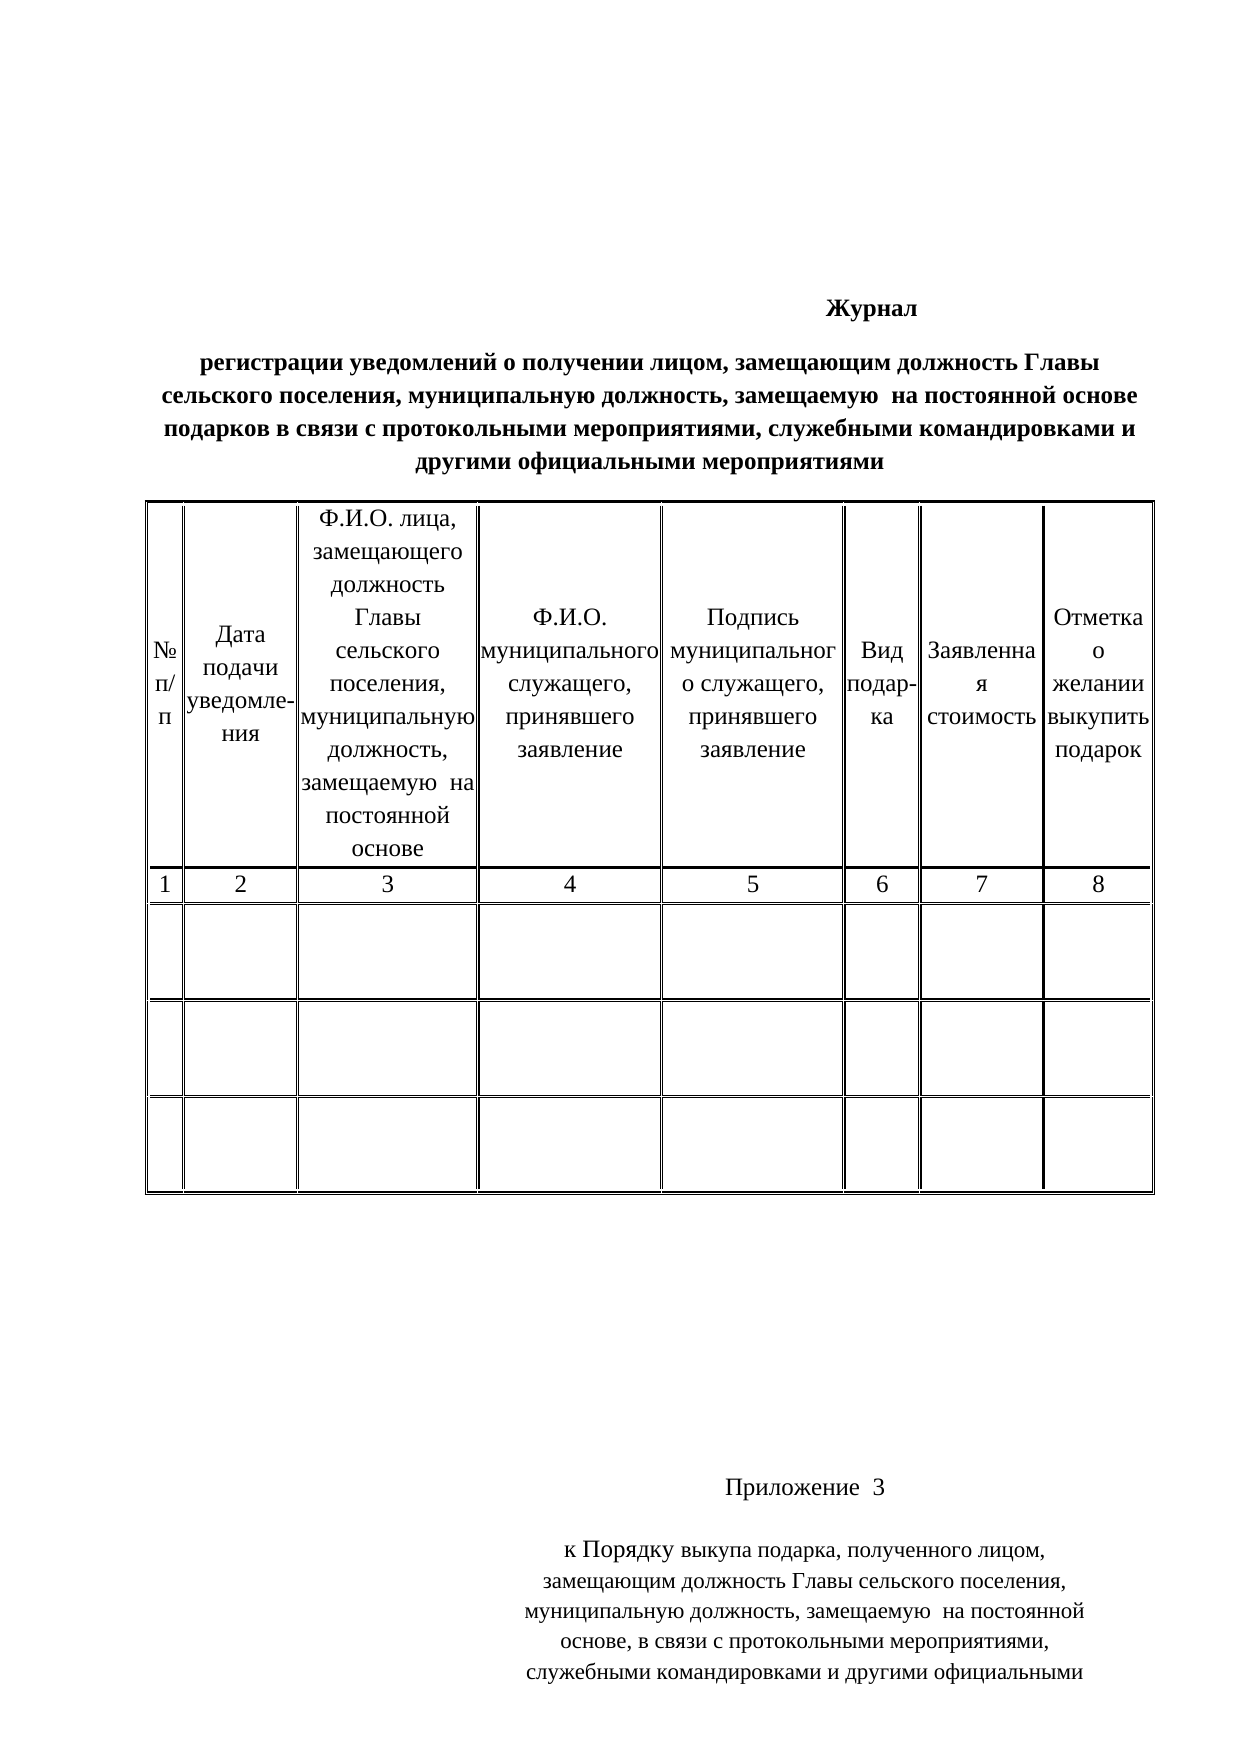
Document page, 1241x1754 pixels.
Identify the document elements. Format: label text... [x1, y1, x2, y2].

text Журнал [148, 293, 1152, 322]
table_cell [480, 1002, 660, 1095]
table_header Ф.И.О. муниципального служащего, принявшего заявление [478, 503, 662, 866]
table_cell [184, 1098, 297, 1191]
table_cell [298, 1095, 478, 1191]
table_cell [299, 1002, 476, 1095]
table_cell [1043, 1095, 1153, 1191]
table_header Дата подачи уведомле-ния [184, 503, 297, 866]
table_header Вид подар-ка [844, 502, 920, 866]
table_cell [185, 1002, 296, 1095]
table_cell [844, 1095, 920, 1191]
table_cell [1043, 902, 1153, 998]
table_cell [920, 1098, 1043, 1191]
table_cell [846, 905, 918, 998]
table_cell [480, 905, 660, 998]
table_cell [146, 1095, 183, 1191]
table_cell 3 [299, 869, 476, 902]
table_cell [148, 998, 182, 1095]
table_header Подпись муниципального служащего, принявшего заявление [662, 502, 844, 866]
table_header Заявленная стоимость [920, 503, 1043, 866]
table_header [517, 1410, 1093, 1684]
table_cell 4 [480, 869, 660, 902]
table_cell 7 [922, 869, 1042, 902]
table_header Отметка о желании выкупить подарок [1043, 503, 1152, 866]
table_cell [662, 1095, 844, 1191]
table_cell [922, 905, 1042, 998]
table_cell [185, 905, 296, 998]
table_cell 8 [1045, 866, 1152, 902]
table_header Ф.И.О. лица, замещающего должность Главы сельского поселения, муниципальную должность, замещаемую на постоянной основе [298, 502, 478, 866]
table_cell 2 [185, 869, 296, 902]
table_cell 1 [148, 866, 182, 902]
table_cell 6 [846, 869, 918, 902]
table_cell [478, 1098, 662, 1191]
table_cell [663, 905, 842, 998]
table_cell [663, 1002, 842, 1095]
table_cell [299, 905, 476, 998]
table_cell [922, 1002, 1042, 1095]
table_cell 5 [663, 869, 842, 902]
table_cell [846, 1002, 918, 1095]
table_cell [146, 902, 183, 998]
table_cell [1045, 998, 1152, 1095]
text регистрации уведомлений о получении лицом, замещающим должность Главы сельского поселения, муниципальную должность, замещаемую на постоянной основе подарков в связи с протокольными мероприятиями, служебными командировками и другими официальными мероприятиями [148, 347, 1152, 475]
table_header № п/п [148, 503, 183, 866]
